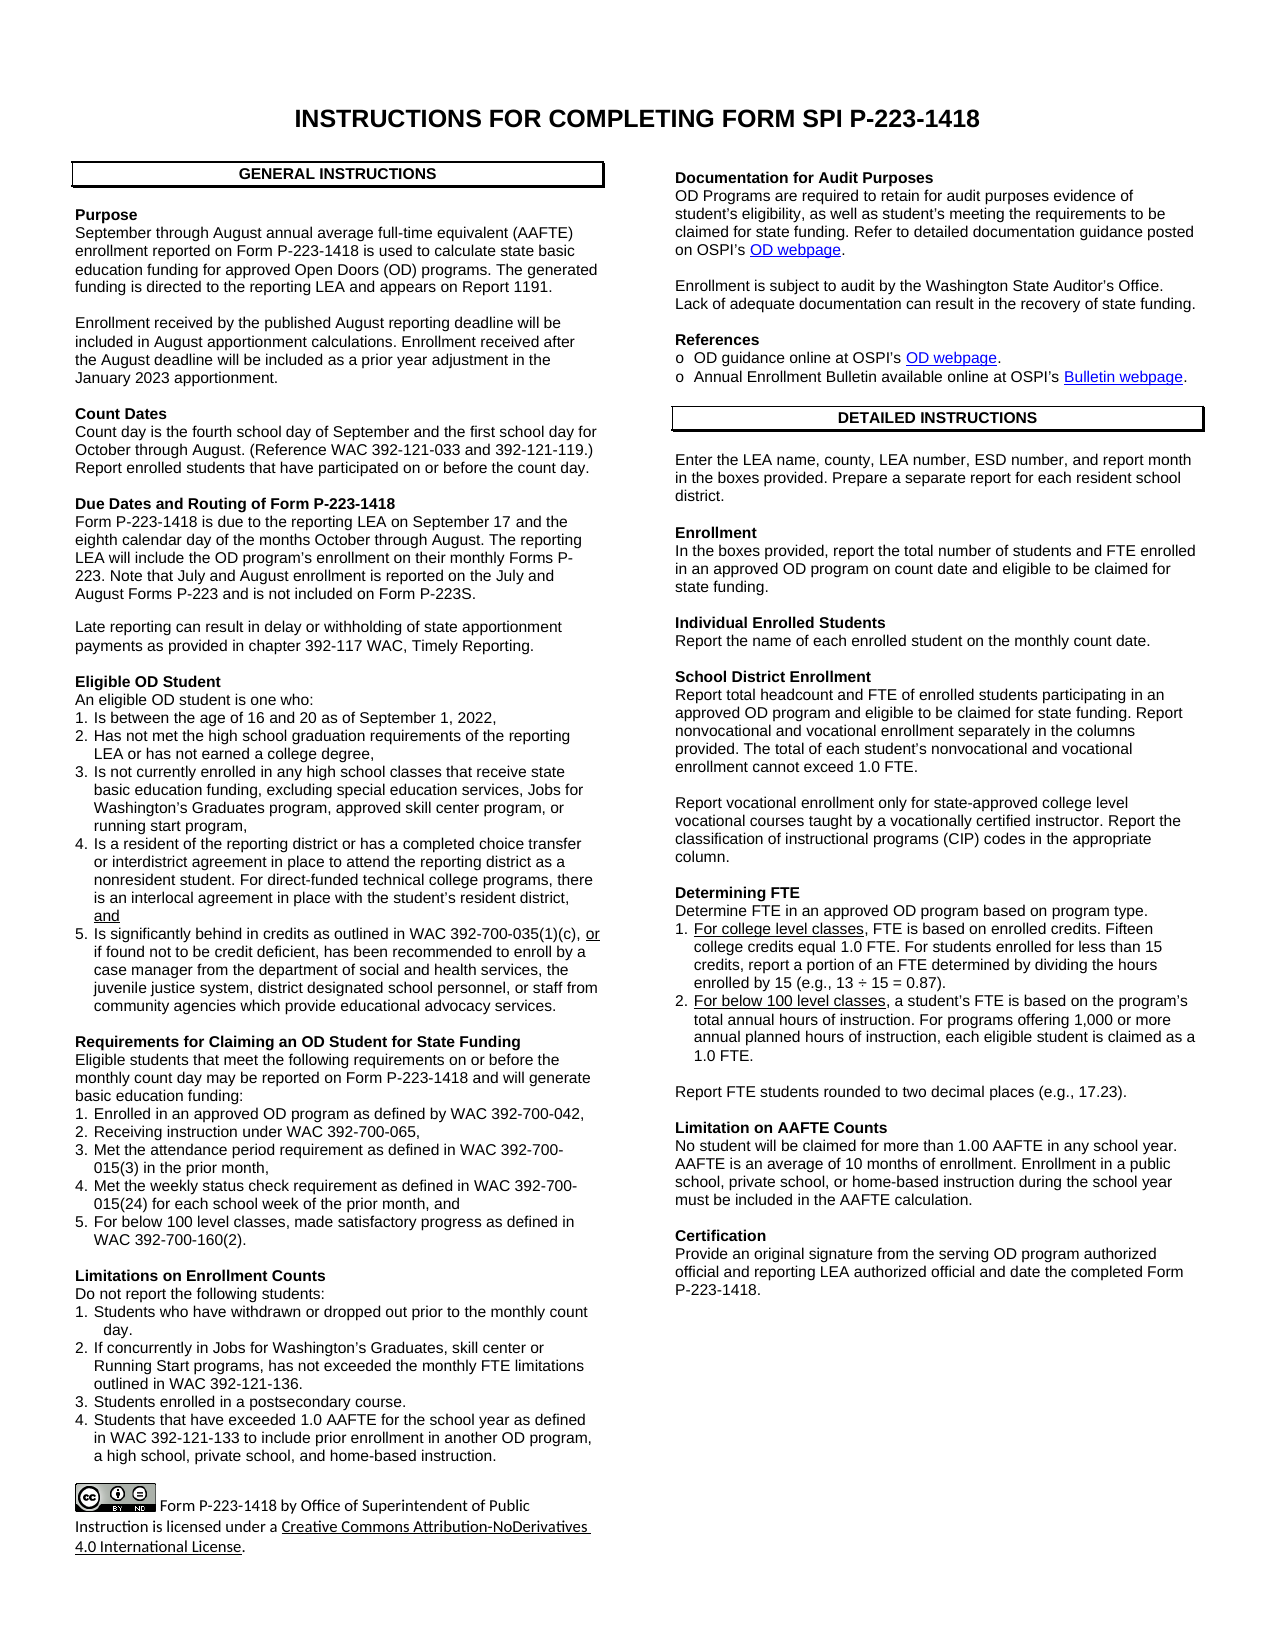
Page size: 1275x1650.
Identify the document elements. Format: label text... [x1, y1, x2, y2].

list For college level classes, FTE is based on enrolled credits. Fifteen college credits equal 1.0 FTE. For students enrolled for less than 15 credits, report a portion of an FTE determined by dividing the hours enrolled by 15 (e.g., 13 ÷ 15 = 0.87). [675, 920, 1200, 992]
text September through August annual average full-time equivalent (AAFTE) enrollment reported on Form P-223-1418 is used to calculate state basic education funding for approved Open Doors (OD) programs. The generated funding is directed to the reporting LEA and appears on Report 1191. [75, 224, 600, 296]
list Is a resident of the reporting district or has a completed choice transfer or interdistrict agreement in place to attend the reporting district as a nonresident student. For direct-funded technical college programs, there is an interlocal agreement in place with the student’s resident district, and [75, 834, 600, 924]
list Is significantly behind in credits as outlined in WAC 392-700-035(1)(c), or if found not to be credit deficient, has been recommended to enroll by a case manager from the department of social and health services, the juvenile justice system, district designated school personnel, or staff from community agencies which provide educational advocacy services. [75, 924, 600, 1015]
text Purpose [75, 206, 600, 224]
text Enrollment is subject to audit by the Washington State Auditor’s Office. Lack of adequate documentation can result in the recovery of state funding. [675, 277, 1200, 313]
text No student will be claimed for more than 1.00 AAFTE in any school year. AAFTE is an average of 10 months of enrollment. Enrollment in a public school, private school, or home-based instruction during the school year must be included in the AAFTE calculation. [675, 1136, 1200, 1208]
text Form P-223-1418 by Office of Superintendent of Public Instruction is licensed under a Creative Commons Attribution-NoDerivatives 4.0 International License. [75, 1483, 600, 1556]
text Limitation on AAFTE Counts [675, 1118, 1200, 1136]
list Receiving instruction under WAC 392-700-065, [75, 1123, 600, 1141]
text Enrollment received by the published August reporting deadline will be included in August apportionment calculations. Enrollment received after the August deadline will be included as a prior year adjustment in the January 2023 apportionment. [75, 314, 600, 386]
list Students that have exceeded 1.0 AAFTE for the school year as defined in WAC 392-121-133 to include prior enrollment in another OD program, a high school, private school, and home-based instruction. [75, 1411, 600, 1465]
text DETAILED INSTRUCTIONS [673, 407, 1202, 429]
text An eligible OD student is one who: [75, 690, 600, 708]
list Is between the age of 16 and 20 as of September 1, 2022, [75, 708, 600, 726]
text References [675, 331, 1200, 349]
text Requirements for Claiming an OD Student for State Funding [75, 1033, 600, 1051]
text Late reporting can result in delay or withholding of state apportionment payments as provided in chapter 392-117 WAC, Timely Reporting. [75, 618, 600, 654]
list For below 100 level classes, a student’s FTE is based on the program’s total annual hours of instruction. For programs offering 1,000 or more annual planned hours of instruction, each eligible student is claimed as a 1.0 FTE. [675, 992, 1200, 1064]
text Eligible OD Student [75, 672, 600, 690]
text Eligible students that meet the following requirements on or before the monthly count day may be reported on Form P-223-1418 and will generate basic education funding: [75, 1051, 600, 1105]
list Is not currently enrolled in any high school classes that receive state basic education funding, excluding special education services, Jobs for Washington’s Graduates program, approved skill center program, or running start program, [75, 762, 600, 834]
text Individual Enrolled Students [675, 614, 1200, 632]
text In the boxes provided, report the total number of students and FTE enrolled in an approved OD program on count date and eligible to be claimed for state funding. [675, 542, 1200, 596]
text Report FTE students rounded to two decimal places (e.g., 17.23). [675, 1082, 1200, 1100]
text Determine FTE in an approved OD program based on program type. [675, 902, 1200, 920]
text GENERAL INSTRUCTIONS [73, 163, 602, 185]
text Enter the LEA name, county, LEA number, ESD number, and report month in the boxes provided. Prepare a separate report for each resident school district. [675, 450, 1200, 504]
list If concurrently in Jobs for Washington’s Graduates, skill center or Running Start programs, has not exceeded the monthly FTE limitations outlined in WAC 392-121-136. [75, 1339, 600, 1393]
list Has not met the high school graduation requirements of the reporting LEA or has not earned a college degree, [75, 726, 600, 762]
text Report vocational enrollment only for state-approved college level vocational courses taught by a vocationally certified instructor. Report the classification of instructional programs (CIP) codes in the appropriate column. [675, 794, 1200, 866]
text OD Programs are required to retain for audit purposes evidence of student’s eligibility, as well as student’s meeting the requirements to be claimed for state funding. Refer to detailed documentation guidance posted on OSPI’s OD webpage. [675, 187, 1200, 259]
list OD guidance online at OSPI’s OD webpage. [675, 349, 1200, 368]
text Documentation for Audit Purposes [675, 168, 1200, 187]
picture [75, 1483, 156, 1512]
text School District Enrollment [675, 668, 1200, 686]
list Students enrolled in a postsecondary course. [75, 1393, 600, 1411]
list Annual Enrollment Bulletin available online at OSPI’s Bulletin webpage. [675, 368, 1200, 387]
text Report the name of each enrolled student on the monthly count date. [675, 632, 1200, 650]
text Do not report the following students: [75, 1285, 600, 1303]
text Determining FTE [675, 884, 1200, 902]
text Enrollment [675, 524, 1200, 542]
list For below 100 level classes, made satisfactory progress as defined in WAC 392-700-160(2). [75, 1213, 600, 1249]
text INSTRUCTIONS FOR COMPLETING FORM SPI P-223-1418 [75, 104, 1200, 132]
text Count day is the fourth school day of September and the first school day for October through August. (Reference WAC 392-121-033 and 392-121-119.) Report enrolled students that have participated on or before the count day. [75, 422, 600, 476]
text Count Dates [75, 404, 600, 422]
list Students who have withdrawn or dropped out prior to the monthly count day. [75, 1303, 600, 1339]
list Met the weekly status check requirement as defined in WAC 392-700-015(24) for each school week of the prior month, and [75, 1177, 600, 1213]
text Limitations on Enrollment Counts [75, 1267, 600, 1285]
list Met the attendance period requirement as defined in WAC 392-700-015(3) in the prior month, [75, 1141, 600, 1177]
text Report total headcount and FTE of enrolled students participating in an approved OD program and eligible to be claimed for state funding. Report nonvocational and vocational enrollment separately in the columns provided. The total of each student’s nonvocational and vocational enrollment cannot exceed 1.0 FTE. [675, 686, 1200, 776]
text Provide an original signature from the serving OD program authorized official and reporting LEA authorized official and date the completed Form P-223-1418. [675, 1244, 1200, 1298]
text Due Dates and Routing of Form P-223-1418 [75, 494, 600, 512]
text Certification [675, 1226, 1200, 1244]
list Enrolled in an approved OD program as defined by WAC 392-700-042, [75, 1105, 600, 1123]
text Form P-223-1418 is due to the reporting LEA on September 17 and the eighth calendar day of the months October through August. The reporting LEA will include the OD program’s enrollment on their monthly Forms P-223. Note that July and August enrollment is reported on the July and August Forms P-223 and is not included on Form P-223S. [75, 512, 600, 603]
